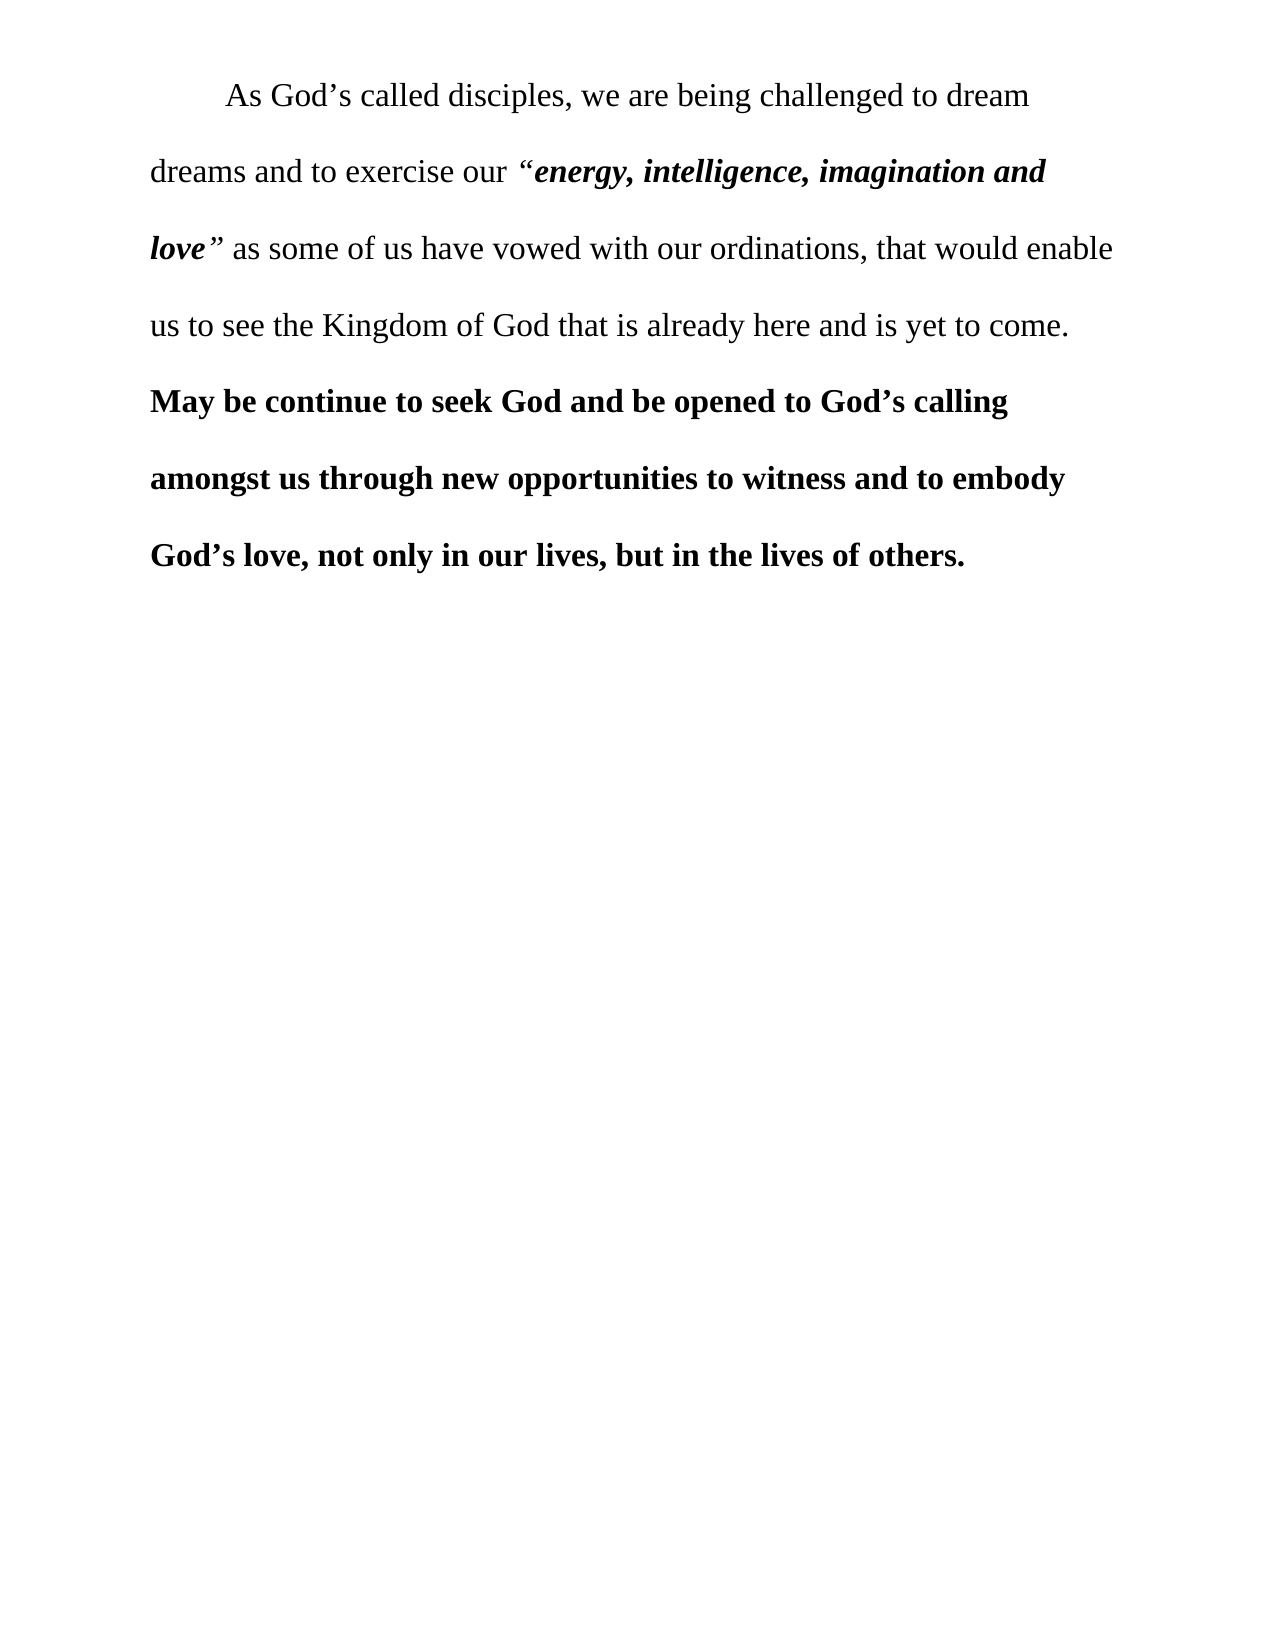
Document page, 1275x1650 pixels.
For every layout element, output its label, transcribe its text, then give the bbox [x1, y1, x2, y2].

text As God’s called disciples, we are being challenged to dream dreams and to exercise our “energy, intelligence, imagination and love” as some of us have vowed with our ordinations, that would enable us to see the Kingdom of God that is already here and is yet to come. May be continue to seek God and be opened to God’s calling amongst us through new opportunities to witness and to embody God’s love, not only in our lives, but in the lives of others. [150, 75, 1125, 573]
